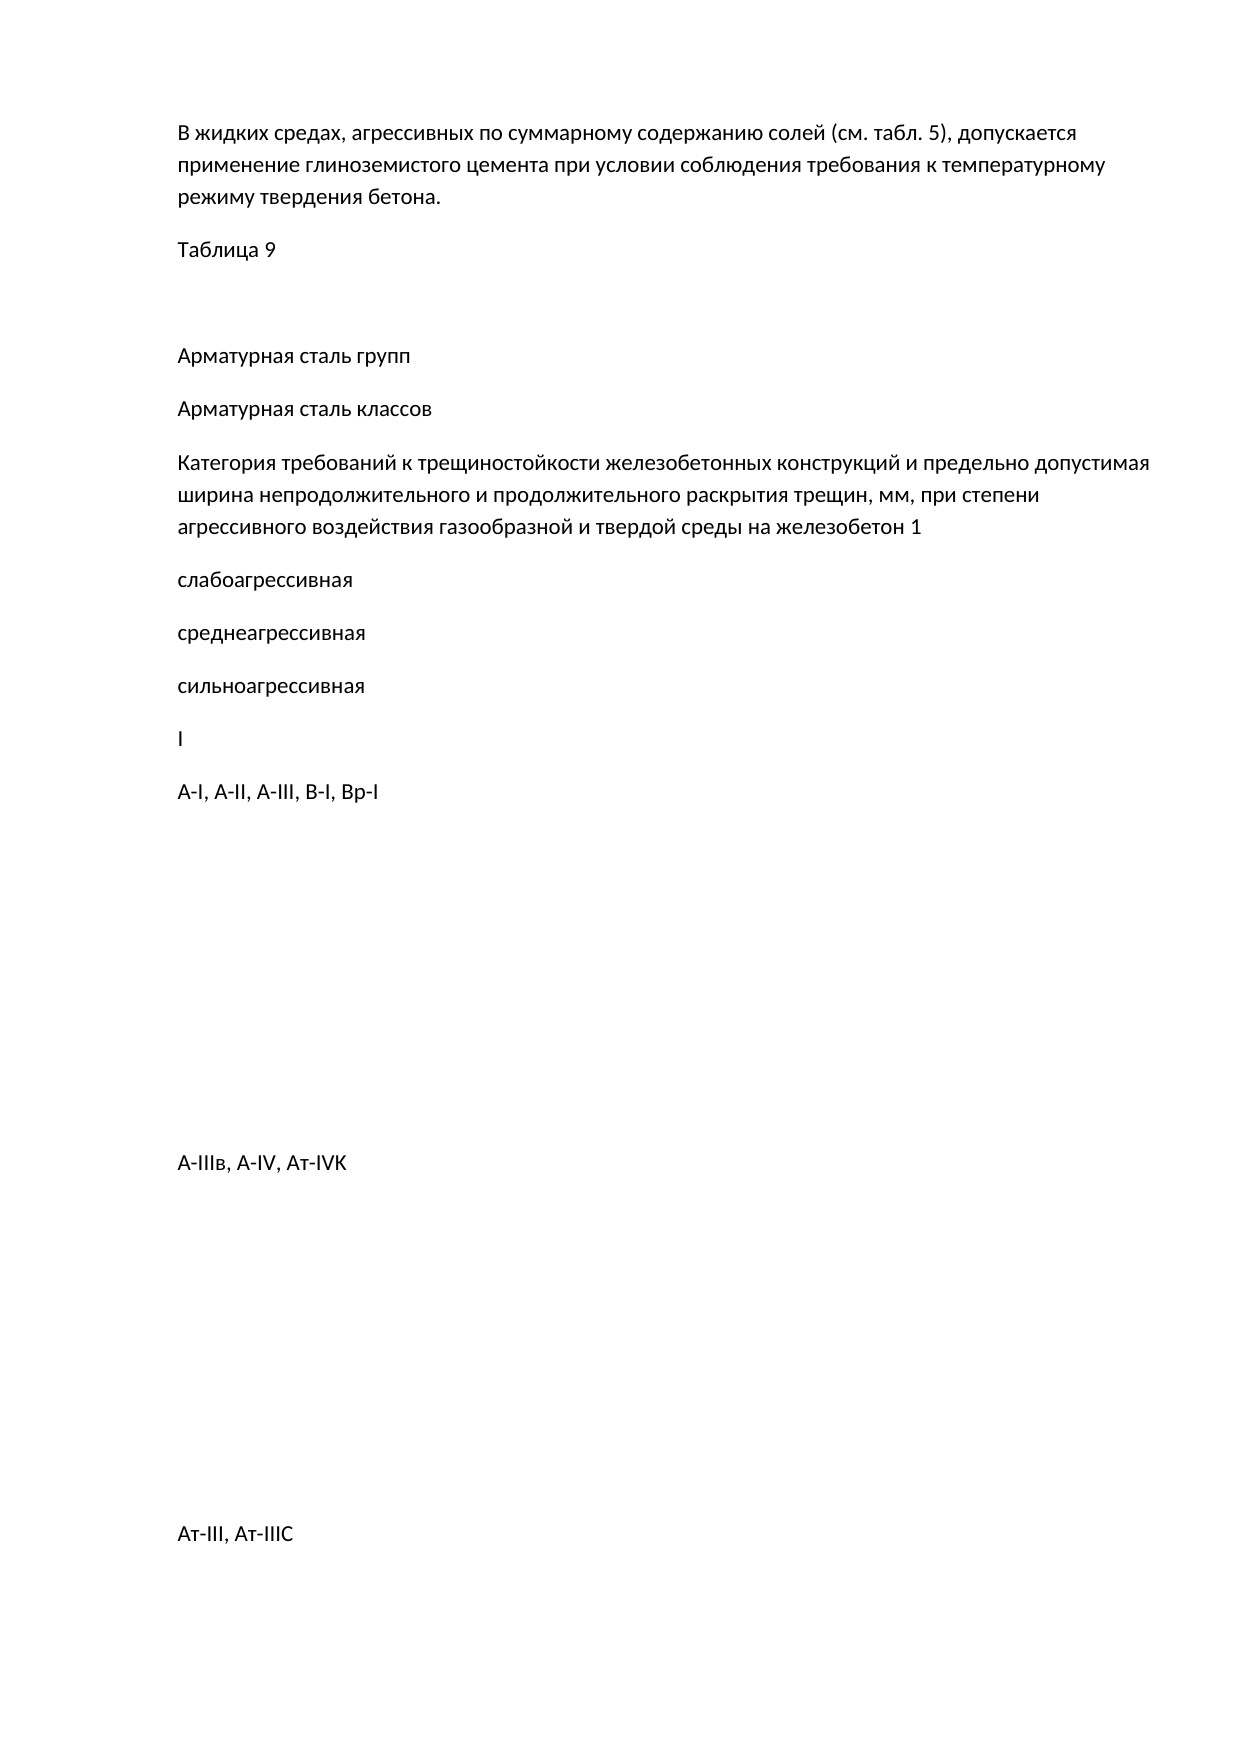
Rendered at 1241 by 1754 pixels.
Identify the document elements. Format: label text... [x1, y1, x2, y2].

text сильноагрессивная [177, 671, 1152, 699]
text Таблица 9 [177, 236, 1152, 263]
text слабоагрессивная [177, 565, 1152, 593]
text Категория требований к трещиностойкости железобетонных конструкций и предельно допустимая ширина непродолжительного и продолжительного раскрытия трещин, мм, при степени агрессивного воздействия газообразной и твердой среды на железобетон 1 [177, 448, 1152, 540]
text A-IIIв, A-IV, Aт-IVK [177, 1148, 1152, 1176]
text В жидких средах, агрессивных по суммарному содержанию солей (см. табл. 5), допускается применение глиноземистого цемента при условии соблюдения требования к температурному режиму твердения бетона. [177, 118, 1152, 211]
text A-I, A-II, A-III, B-I, Bp-I [177, 777, 1152, 805]
text Арматурная сталь классов [177, 394, 1152, 423]
text Арматурная сталь групп [177, 342, 1152, 369]
text I [177, 724, 1152, 752]
text среднеагрессивная [177, 618, 1152, 646]
text Aт-III, Aт-IIIC [177, 1519, 1152, 1547]
